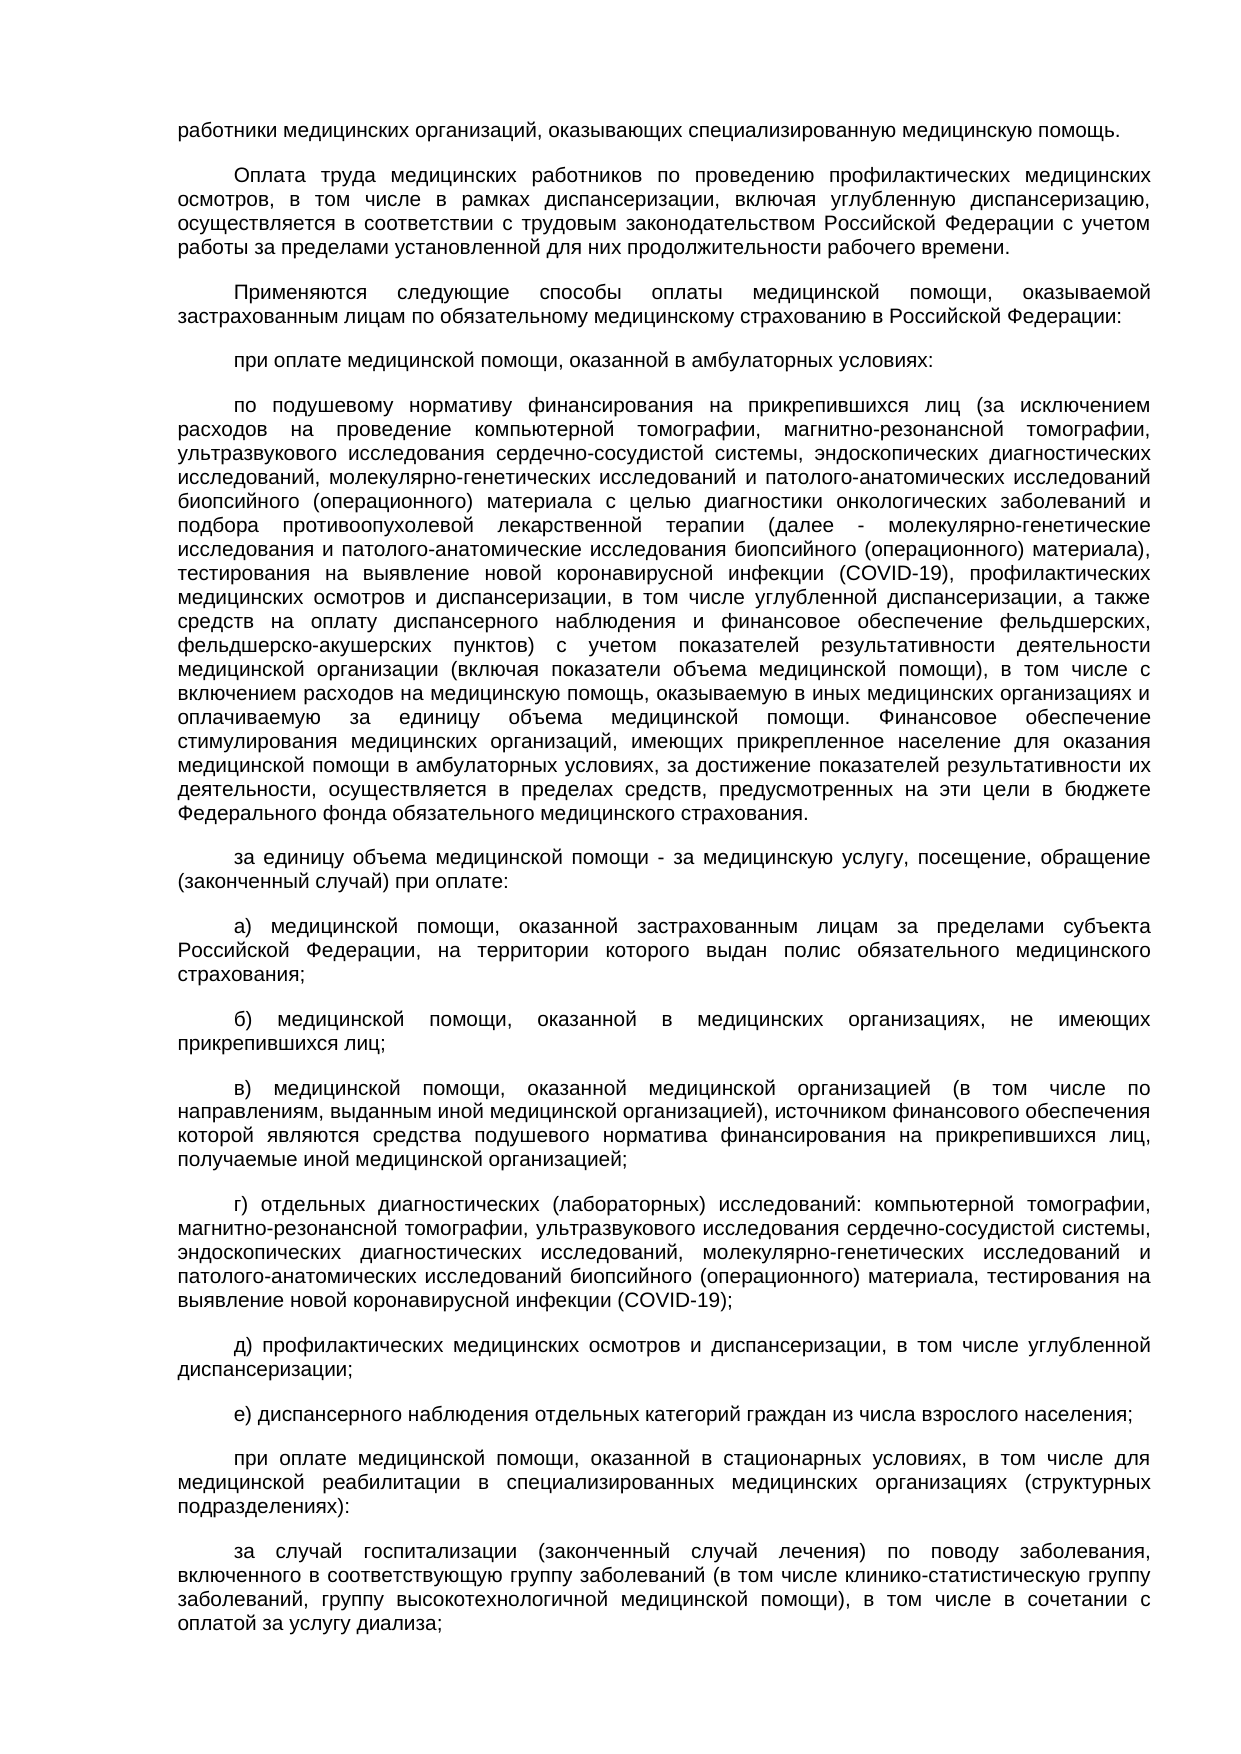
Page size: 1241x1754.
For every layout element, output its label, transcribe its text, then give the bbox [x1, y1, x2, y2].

text за единицу объема медицинской помощи - за медицинскую услугу, посещение, обращение (законченный случай) при оплате: [177, 845, 1152, 893]
text при оплате медицинской помощи, оказанной в амбулаторных условиях: [177, 348, 1152, 372]
text д) профилактических медицинских осмотров и диспансеризации, в том числе углубленной диспансеризации; [177, 1333, 1152, 1381]
text а) медицинской помощи, оказанной застрахованным лицам за пределами субъекта Российской Федерации, на территории которого выдан полис обязательного медицинского страхования; [177, 914, 1152, 986]
text при оплате медицинской помощи, оказанной в стационарных условиях, в том числе для медицинской реабилитации в специализированных медицинских организациях (структурных подразделениях): [177, 1446, 1152, 1518]
text Оплата труда медицинских работников по проведению профилактических медицинских осмотров, в том числе в рамках диспансеризации, включая углубленную диспансеризацию, осуществляется в соответствии с трудовым законодательством Российской Федерации с учетом работы за пределами установленной для них продолжительности рабочего времени. [177, 163, 1152, 259]
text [177, 118, 1152, 142]
text Применяются следующие способы оплаты медицинской помощи, оказываемой застрахованным лицам по обязательному медицинскому страхованию в Российской Федерации: [177, 279, 1152, 327]
text по подушевому нормативу финансирования на прикрепившихся лиц (за исключением расходов на проведение компьютерной томографии, магнитно-резонансной томографии, ультразвукового исследования сердечно-сосудистой системы, эндоскопических диагностических исследований, молекулярно-генетических исследований и патолого-анатомических исследований биопсийного (операционного) материала с целью диагностики онкологических заболеваний и подбора противоопухолевой лекарственной терапии (далее - молекулярно-генетические исследования и патолого-анатомические исследования биопсийного (операционного) материала), тестирования на выявление новой коронавирусной инфекции (COVID-19), профилактических медицинских осмотров и диспансеризации, в том числе углубленной диспансеризации, а также средств на оплату диспансерного наблюдения и финансовое обеспечение фельдшерских, фельдшерско-акушерских пунктов) с учетом показателей результативности деятельности медицинской организации (включая показатели объема медицинской помощи), в том числе с включением расходов на медицинскую помощь, оказываемую в иных медицинских организациях и оплачиваемую за единицу объема медицинской помощи. Финансовое обеспечение стимулирования медицинских организаций, имеющих прикрепленное население для оказания медицинской помощи в амбулаторных условиях, за достижение показателей результативности их деятельности, осуществляется в пределах средств, предусмотренных на эти цели в бюджете Федерального фонда обязательного медицинского страхования. [177, 393, 1152, 824]
text б) медицинской помощи, оказанной в медицинских организациях, не имеющих прикрепившихся лиц; [177, 1007, 1152, 1054]
text в) медицинской помощи, оказанной медицинской организацией (в том числе по направлениям, выданным иной медицинской организацией), источником финансового обеспечения которой являются средства подушевого норматива финансирования на прикрепившихся лиц, получаемые иной медицинской организацией; [177, 1075, 1152, 1171]
text за случай госпитализации (законченный случай лечения) по поводу заболевания, включенного в соответствующую группу заболеваний (в том числе клинико-статистическую группу заболеваний, группу высокотехнологичной медицинской помощи), в том числе в сочетании с оплатой за услугу диализа; [177, 1539, 1152, 1635]
text г) отдельных диагностических (лабораторных) исследований: компьютерной томографии, магнитно-резонансной томографии, ультразвукового исследования сердечно-сосудистой системы, эндоскопических диагностических исследований, молекулярно-генетических исследований и патолого-анатомических исследований биопсийного (операционного) материала, тестирования на выявление новой коронавирусной инфекции (COVID-19); [177, 1192, 1152, 1312]
text е) диспансерного наблюдения отдельных категорий граждан из числа взрослого населения; [177, 1401, 1152, 1425]
